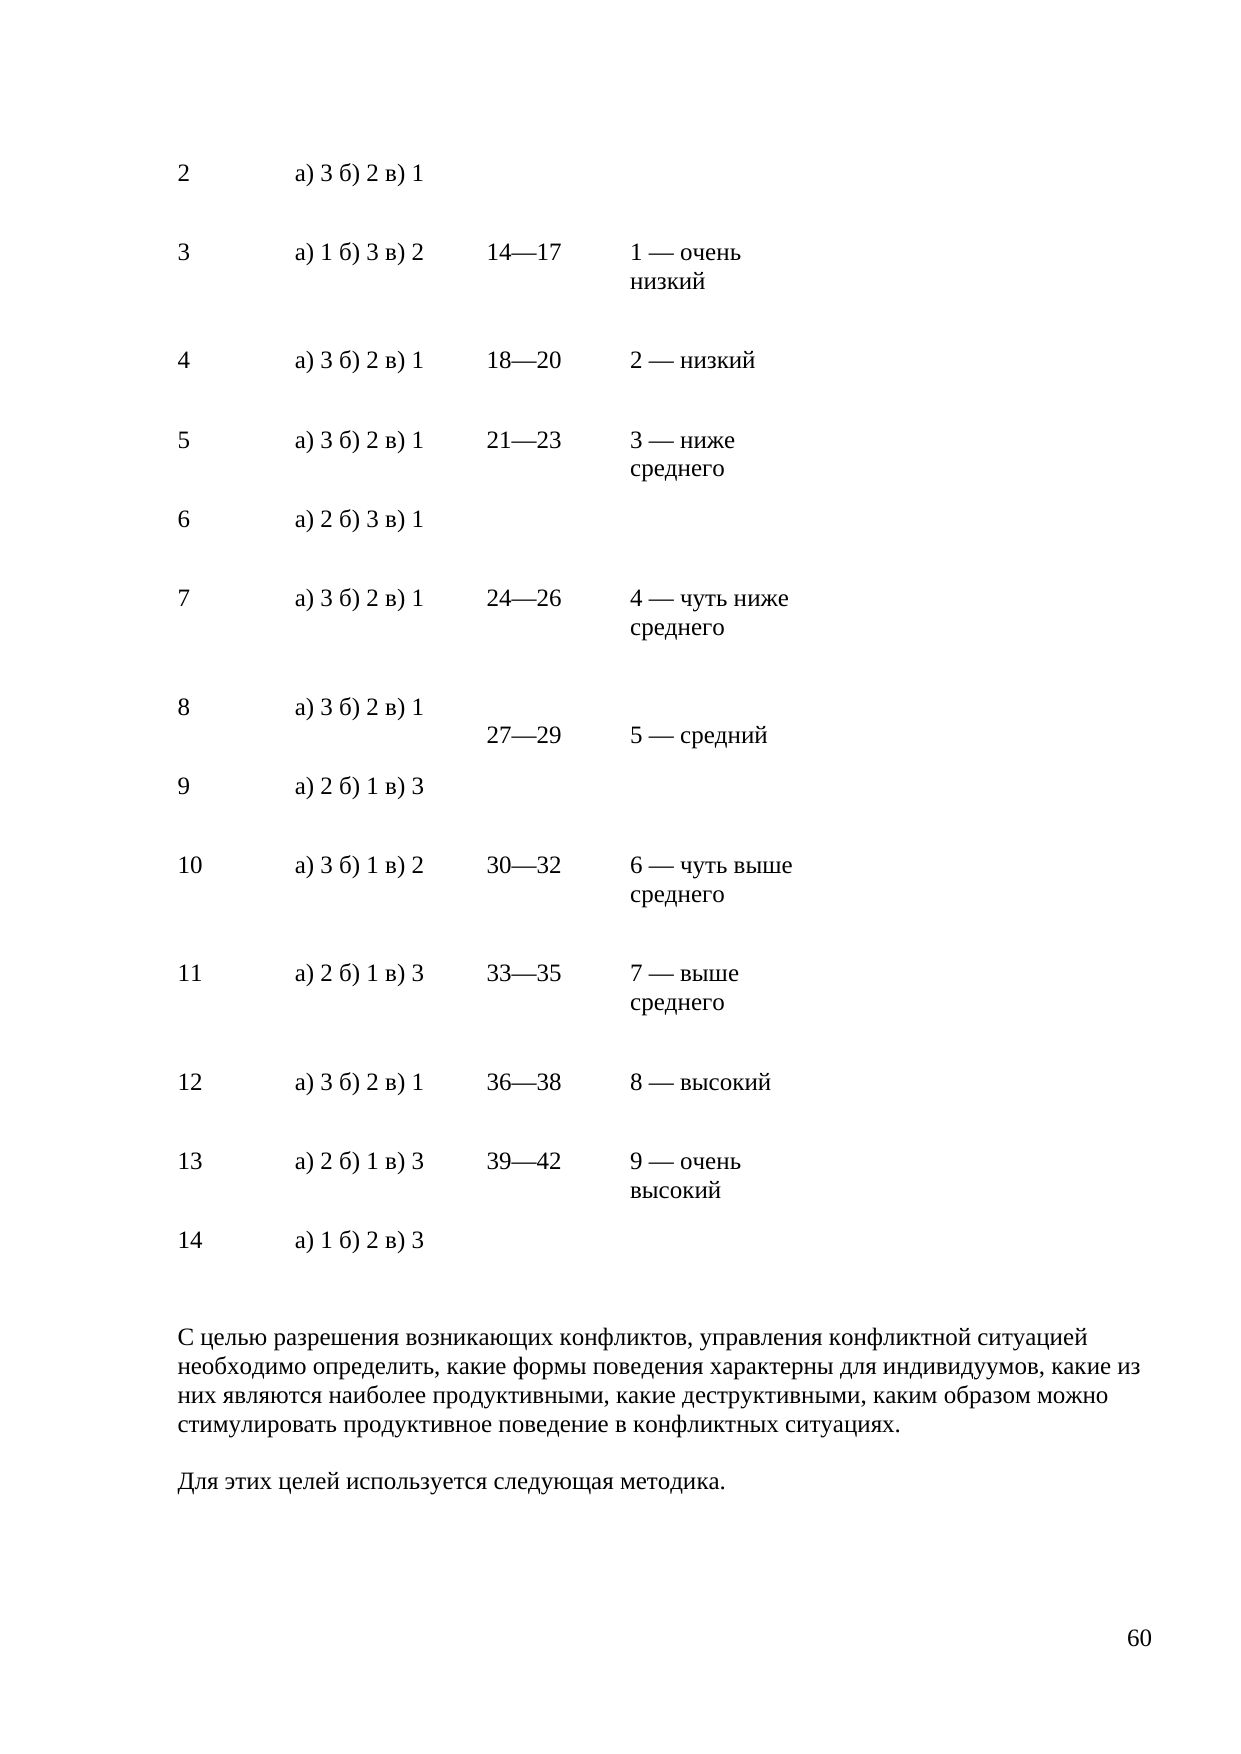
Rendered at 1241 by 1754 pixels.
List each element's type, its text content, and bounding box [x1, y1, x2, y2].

table_cell 8 [166, 652, 283, 731]
table_cell 18—20 [476, 306, 619, 385]
table_cell 14—17 [476, 198, 619, 306]
table_cell 7 [166, 544, 283, 652]
table_cell 2 [166, 118, 283, 197]
table_cell 5 [166, 385, 283, 464]
table_cell 3 — ниже среднего [619, 385, 805, 544]
table_cell 11 [166, 919, 283, 1027]
table_cell 14 [166, 1186, 283, 1265]
table_cell а) 3 б) 2 в) 1 [284, 118, 476, 197]
table_cell а) 2 б) 1 в) 3 [284, 919, 476, 1027]
table_cell 10 [166, 811, 283, 919]
table_cell а) 3 б) 1 в) 2 [284, 811, 476, 919]
table_cell 30—32 [476, 811, 619, 919]
table_cell а) 3 б) 2 в) 1 [284, 652, 476, 731]
table_cell 3 [166, 198, 283, 306]
table_cell 2 — низкий [619, 306, 805, 385]
table_cell 9 — очень высокий [619, 1106, 805, 1265]
table_cell 13 [166, 1106, 283, 1186]
text С целью разрешения возникающих конфликтов, управления конфликтной ситуацией необходимо определить, какие формы поведения характерны для индивидуумов, какие из них являются наиболее продуктивными, какие деструктивными, каким образом можно стимулировать продуктивное поведение в конфликтных ситуациях. Для этих целей используется следующая методика. [177, 1265, 1152, 1495]
table_cell а) 3 б) 2 в) 1 [284, 306, 476, 385]
table_cell а) 2 б) 3 в) 1 [284, 464, 476, 544]
table_cell 6 — чуть выше среднего [619, 811, 805, 919]
table_cell 36—38 [476, 1027, 619, 1106]
table_cell 4 [166, 306, 283, 385]
table_cell 39—42 [476, 1106, 619, 1265]
table_cell 8 — высокий [619, 1027, 805, 1106]
table_cell а) 2 б) 1 в) 3 [284, 731, 476, 811]
table_cell 33—35 [476, 919, 619, 1027]
table_cell а) 2 б) 1 в) 3 [284, 1106, 476, 1186]
table_cell а) 1 б) 3 в) 2 [284, 198, 476, 306]
table_cell 27—29 [476, 652, 619, 811]
table_cell 4 — чуть ниже среднего [619, 544, 805, 652]
table_cell а) 3 б) 2 в) 1 [284, 1027, 476, 1106]
table_cell 9 [166, 731, 283, 811]
table_cell а) 1 б) 2 в) 3 [284, 1186, 476, 1265]
table_cell 12 [166, 1027, 283, 1106]
table_cell 5 — средний [619, 652, 805, 811]
table_cell 6 [166, 464, 283, 544]
table_cell 7 — выше среднего [619, 919, 805, 1027]
table_cell а) 3 б) 2 в) 1 [284, 544, 476, 652]
table_cell 24—26 [476, 544, 619, 652]
table_cell 1 — очень низкий [619, 198, 805, 306]
table_cell а) 3 б) 2 в) 1 [284, 385, 476, 464]
table_cell 21—23 [476, 385, 619, 544]
